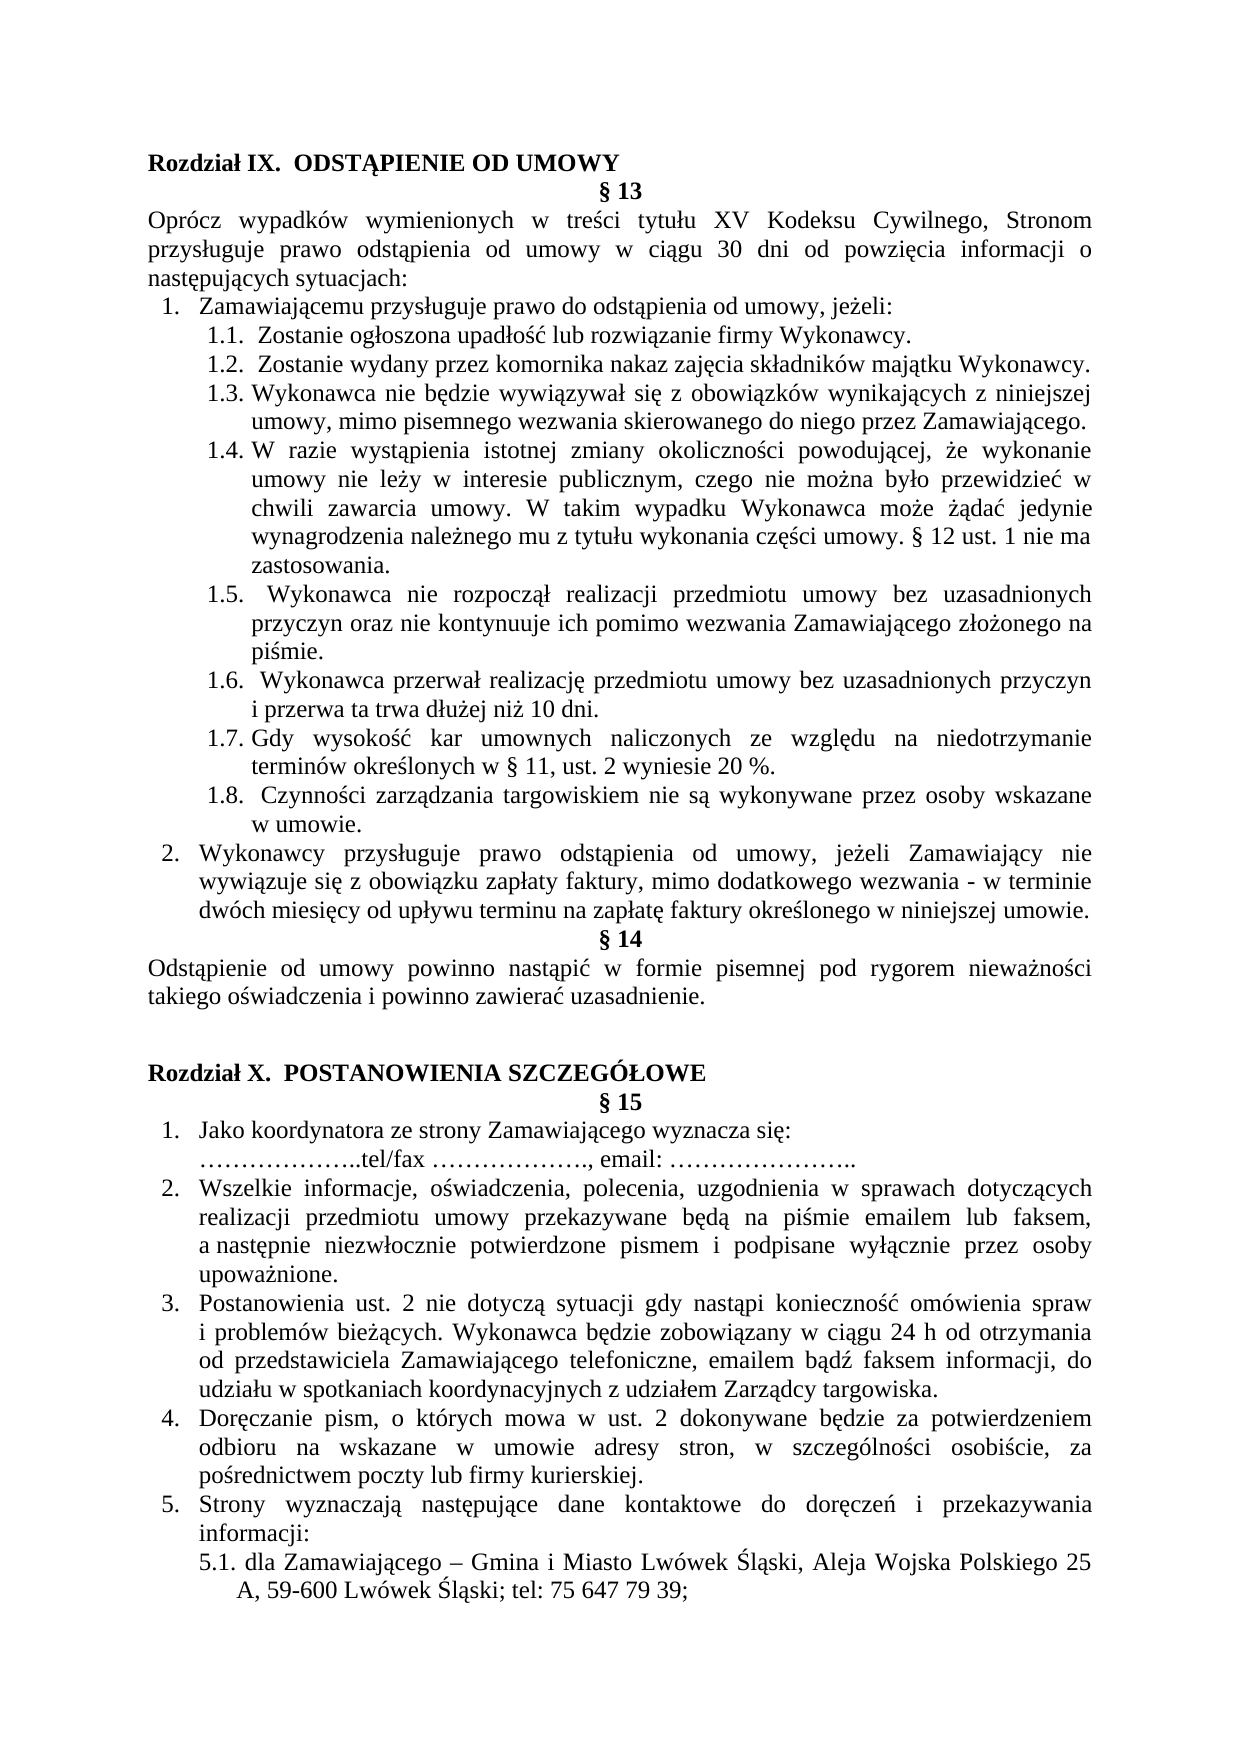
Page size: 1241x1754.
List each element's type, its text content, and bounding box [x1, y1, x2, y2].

list Czynności zarządzania targowiskiem nie są wykonywane przez osoby wskazane w umowie. [207, 780, 1093, 838]
list Wykonawca przerwał realizację przedmiotu umowy bez uzasadnionych przyczyn i przerwa ta trwa dłużej niż 10 dni. [207, 665, 1093, 723]
text Rozdział X. POSTANOWIENIA SZCZEGÓŁOWE [148, 1058, 1093, 1087]
list Zamawiającemu przysługuje prawo do odstąpienia od umowy, jeżeli: [161, 291, 1093, 320]
list Zostanie ogłoszona upadłość lub rozwiązanie firmy Wykonawcy. [207, 320, 1093, 349]
list Zostanie wydany przez komornika nakaz zajęcia składników majątku Wykonawcy. [207, 349, 1093, 378]
list Wykonawca nie będzie wywiązywał się z obowiązków wynikających z niniejszej umowy, mimo pisemnego wezwania skierowanego do niego przez Zamawiającego. [207, 378, 1093, 435]
list Wykonawca nie rozpoczął realizacji przedmiotu umowy bez uzasadnionych przyczyn oraz nie kontynuuje ich pomimo wezwania Zamawiającego złożonego na piśmie. [207, 579, 1093, 665]
text 13 [148, 176, 1093, 205]
list Doręczanie pism, o których mowa w ust. 2 dokonywane będzie za potwierdzeniem odbioru na wskazane w umowie adresy stron, w szczególności osobiście, za pośrednictwem poczty lub firmy kurierskiej. [161, 1403, 1093, 1489]
text 5.1. dla Zamawiającego – Gmina i Miasto Lwówek Śląski, Aleja Wojska Polskiego 25 A, 59-600 Lwówek Śląski; tel: 75 647 79 39; [199, 1547, 1093, 1604]
text 14 [148, 924, 1093, 953]
text Oprócz wypadków wymienionych w treści tytułu XV Kodeksu Cywilnego, Stronom przysługuje prawo odstąpienia od umowy w ciągu 30 dni od powzięcia informacji o następujących sytuacjach: [148, 205, 1093, 291]
list Wykonawcy przysługuje prawo odstąpienia od umowy, jeżeli Zamawiający nie wywiązuje się z obowiązku zapłaty faktury, mimo dodatkowego wezwania - w terminie dwóch miesięcy od upływu terminu na zapłatę faktury określonego w niniejszej umowie. [161, 838, 1093, 924]
list Gdy wysokość kar umownych naliczonych ze względu na niedotrzymanie terminów określonych w 11, ust. 2 wyniesie 20 %. [207, 723, 1093, 780]
text Rozdział IX. ODSTĄPIENIE OD UMOWY [148, 148, 1093, 176]
list Postanowienia ust. 2 nie dotyczą sytuacji gdy nastąpi konieczność omówienia spraw i problemów bieżących. Wykonawca będzie zobowiązany w ciągu 24 h od otrzymania od przedstawiciela Zamawiającego telefoniczne, emailem bądź faksem informacji, do udziału w spotkaniach koordynacyjnych z udziałem Zarządcy targowiska. [161, 1288, 1093, 1403]
list W razie wystąpienia istotnej zmiany okoliczności powodującej, że wykonanie umowy nie leży w interesie publicznym, czego nie można było przewidzieć w chwili zawarcia umowy. W takim wypadku Wykonawca może żądać jedynie wynagrodzenia należnego mu z tytułu wykonania części umowy. § 12 ust. 1 nie ma zastosowania. [207, 435, 1093, 579]
text Odstąpienie od umowy powinno nastąpić w formie pisemnej pod rygorem nieważności takiego oświadczenia i powinno zawierać uzasadnienie. [148, 953, 1093, 1010]
text § 15 [148, 1087, 1093, 1116]
list Wszelkie informacje, oświadczenia, polecenia, uzgodnienia w sprawach dotyczących realizacji przedmiotu umowy przekazywane będą na piśmie emailem lub faksem, a następnie niezwłocznie potwierdzone pismem i podpisane wyłącznie przez osoby upoważnione. [161, 1173, 1093, 1288]
text ………………..tel/fax ………………., email: ………………….. [199, 1144, 1093, 1173]
list Strony wyznaczają następujące dane kontaktowe do doręczeń i przekazywania informacji: [161, 1489, 1093, 1547]
list Jako koordynatora ze strony Zamawiającego wyznacza się: [161, 1116, 1093, 1144]
